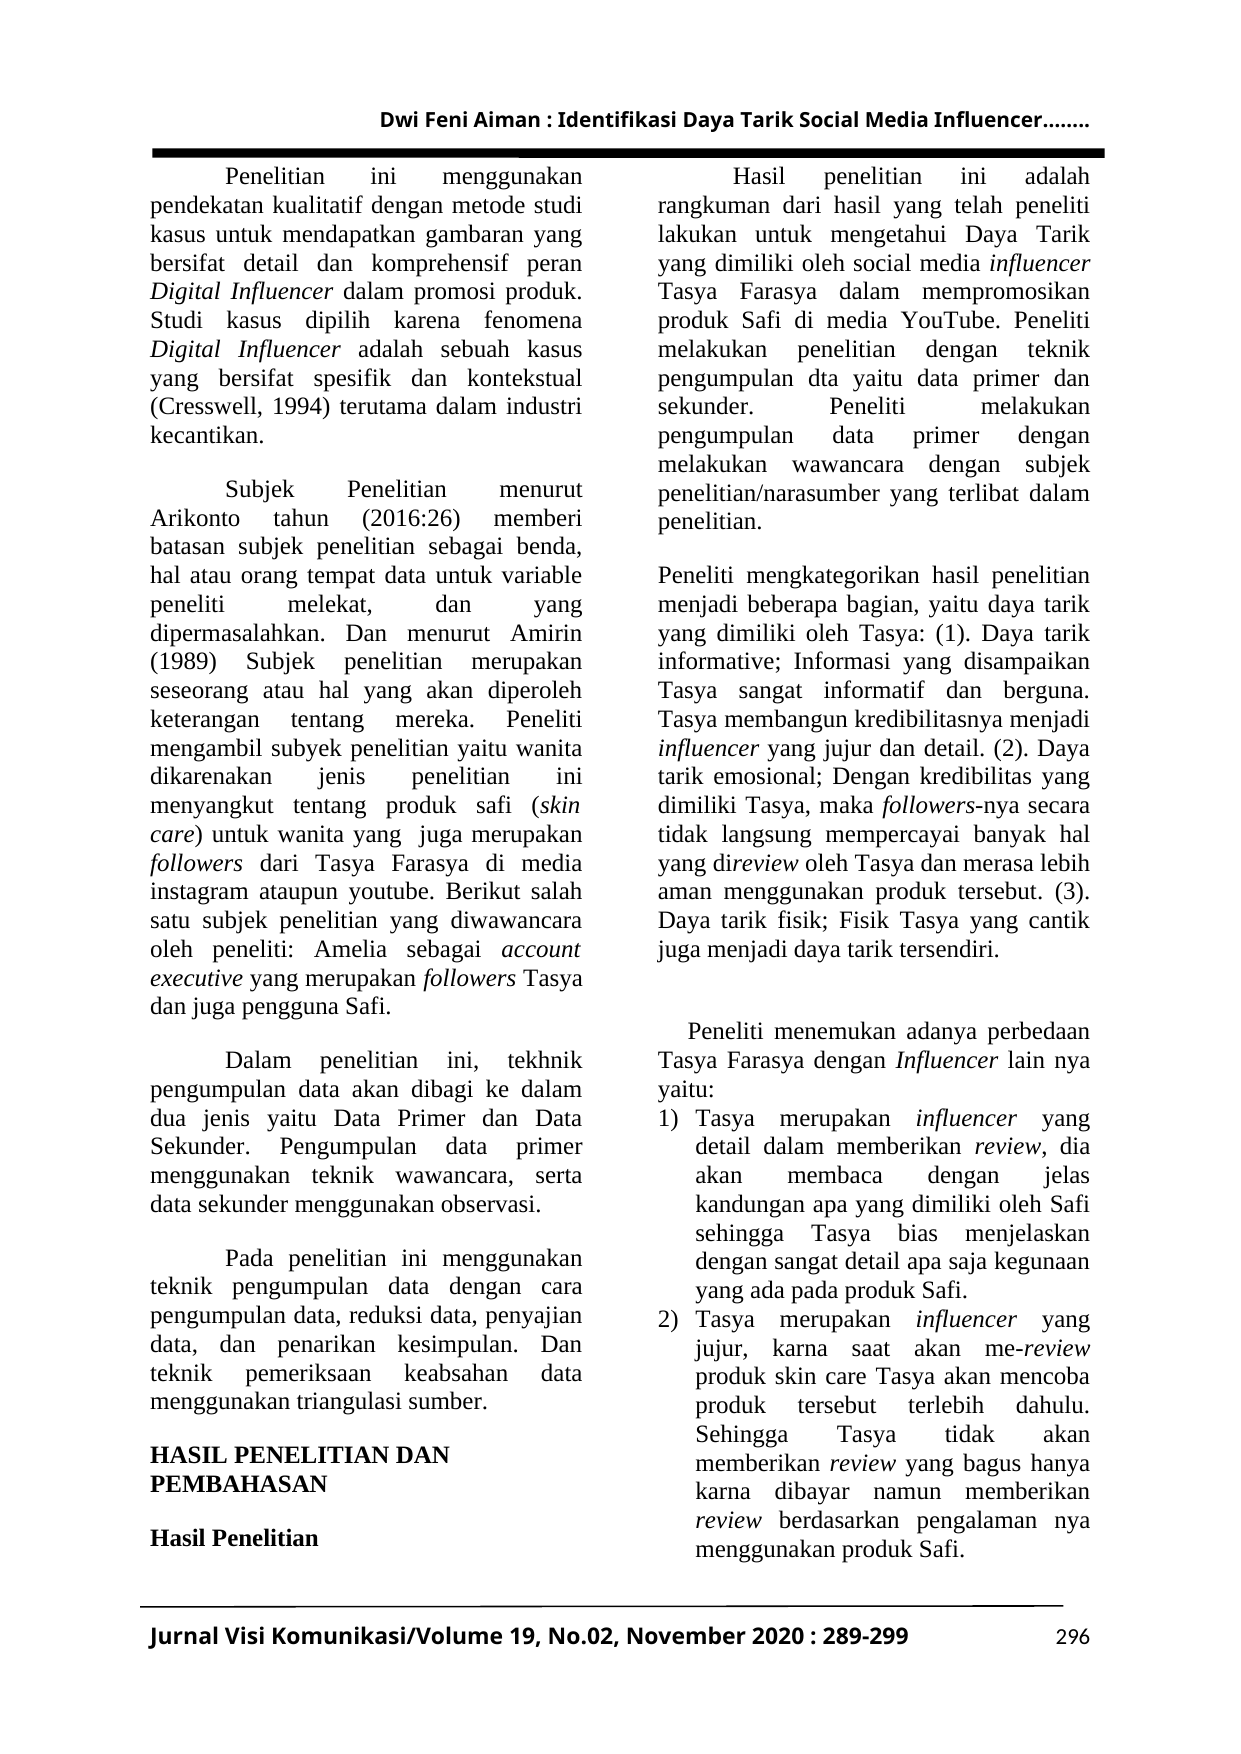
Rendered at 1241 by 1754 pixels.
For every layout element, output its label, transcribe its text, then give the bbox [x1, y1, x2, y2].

text HASIL PENELITIAN DAN PEMBAHASAN [150, 1440, 583, 1498]
text Hasil penelitian ini adalah rangkuman dari hasil yang telah peneliti lakukan untuk mengetahui Daya Tarik yang dimiliki oleh social media influencer Tasya Farasya dalam mempromosikan produk Safi di media YouTube. Peneliti melakukan penelitian dengan teknik pengumpulan dta yaitu data primer dan sekunder. Peneliti melakukan pengumpulan data primer dengan melakukan wawancara dengan subjek penelitian/narasumber yang terlibat dalam penelitian. [658, 161, 1090, 535]
text Hasil Penelitian [150, 1523, 583, 1551]
text Subjek Penelitian menurut Arikonto tahun (2016:26) memberi batasan subjek penelitian sebagai benda, hal atau orang tempat data untuk variable peneliti melekat, dan yang dipermasalahkan. Dan menurut Amirin (1989) Subjek penelitian merupakan seseorang atau hal yang akan diperoleh keterangan tentang mereka. Peneliti mengambil subyek penelitian yaitu wanita dikarenakan jenis penelitian ini menyangkut tentang produk safi (skin care) untuk wanita yang juga merupakan followers dari Tasya Farasya di media instagram ataupun youtube. Berikut salah satu subjek penelitian yang diwawancara oleh peneliti: Amelia sebagai account executive yang merupakan followers Tasya dan juga pengguna Safi. [150, 474, 583, 1020]
list Peneliti menemukan adanya perbedaan Tasya Farasya dengan Influencer lain nya yaitu: [658, 1016, 1090, 1103]
text Pada penelitian ini menggunakan teknik pengumpulan data dengan cara pengumpulan data, reduksi data, penyajian data, dan penarikan kesimpulan. Dan teknik pemeriksaan keabsahan data menggunakan triangulasi sumber. [150, 1243, 583, 1415]
list Tasya merupakan influencer yang detail dalam memberikan review, dia akan membaca dengan jelas kandungan apa yang dimiliki oleh Safi sehingga Tasya bias menjelaskan dengan sangat detail apa saja kegunaan yang ada pada produk Safi. [658, 1103, 1090, 1304]
text Peneliti mengkategorikan hasil penelitian menjadi beberapa bagian, yaitu daya tarik yang dimiliki oleh Tasya: (1). Daya tarik informative; Informasi yang disampaikan Tasya sangat informatif dan berguna. Tasya membangun kredibilitasnya menjadi influencer yang jujur dan detail. (2). Daya tarik emosional; Dengan kredibilitas yang dimiliki Tasya, maka followers-nya secara tidak langsung mempercayai banyak hal yang direview oleh Tasya dan merasa lebih aman menggunakan produk tersebut. (3). Daya tarik fisik; Fisik Tasya yang cantik juga menjadi daya tarik tersendiri. [658, 560, 1090, 963]
text Dalam penelitian ini, tekhnik pengumpulan data akan dibagi ke dalam dua jenis yaitu Data Primer dan Data Sekunder. Pengumpulan data primer menggunakan teknik wawancara, serta data sekunder menggunakan observasi. [150, 1045, 583, 1218]
list Tasya merupakan influencer yang jujur, karna saat akan me-review produk skin care Tasya akan mencoba produk tersebut terlebih dahulu. Sehingga Tasya tidak akan memberikan review yang bagus hanya karna dibayar namun memberikan review berdasarkan pengalaman nya menggunakan produk Safi. [658, 1304, 1090, 1563]
text Penelitian ini menggunakan pendekatan kualitatif dengan metode studi kasus untuk mendapatkan gambaran yang bersifat detail dan komprehensif peran Digital Influencer dalam promosi produk. Studi kasus dipilih karena fenomena Digital Influencer adalah sebuah kasus yang bersifat spesifik dan kontekstual (Cresswell, 1994) terutama dalam industri kecantikan. [150, 161, 583, 449]
